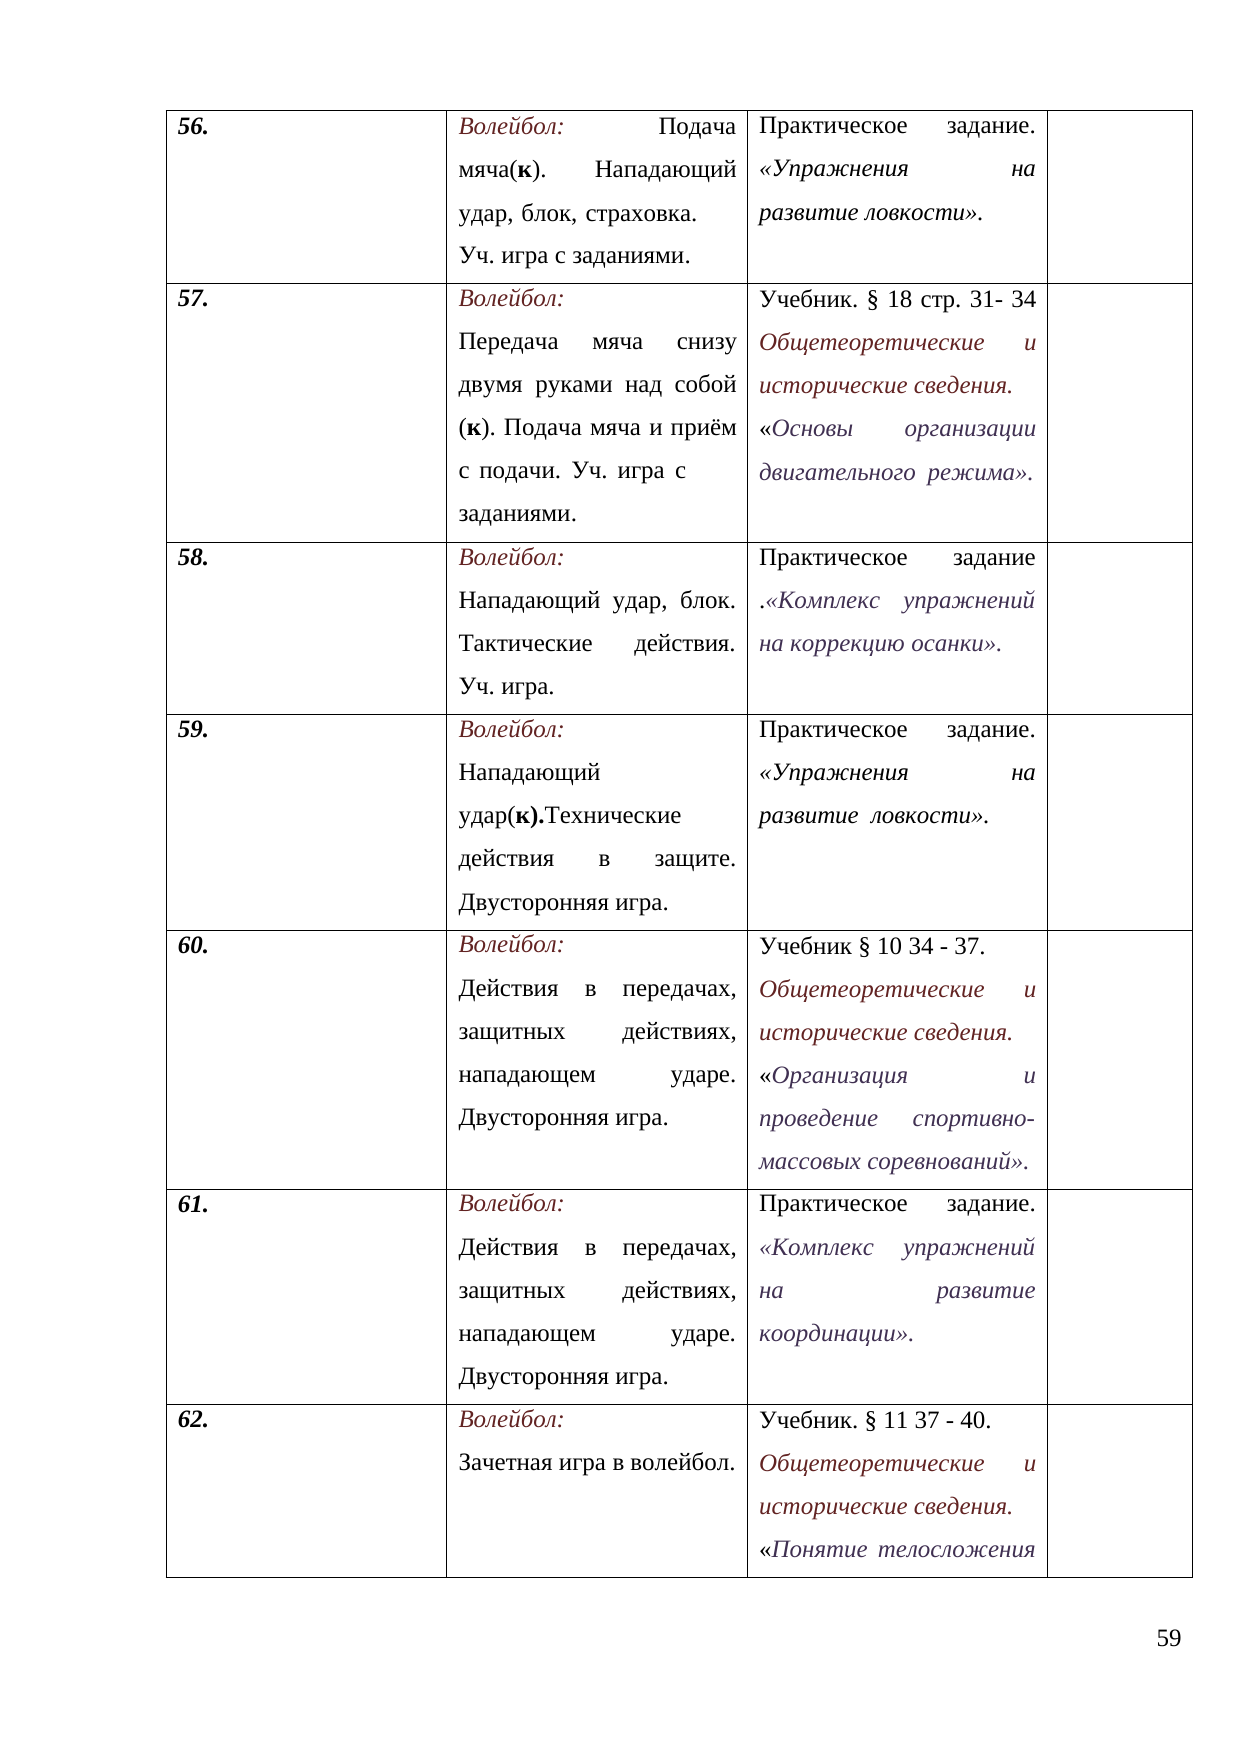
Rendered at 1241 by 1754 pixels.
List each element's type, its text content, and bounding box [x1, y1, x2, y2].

table_cell 61. [167, 1190, 446, 1404]
table_header 56. [167, 111, 446, 283]
table_header Волейбол: Подача мяча(к). Нападающий удар, блок, страховка. Уч. игра с заданиями. [447, 111, 747, 283]
table_cell [1048, 1405, 1192, 1577]
table_cell 62. [167, 1405, 446, 1577]
table_cell Практическое задание. «Комплекс упражнений на развитие координации». [748, 1190, 1047, 1404]
table_cell 58. [167, 543, 446, 714]
table_header Практическое задание. «Упражнения на развитие ловкости». [748, 111, 1047, 283]
table_cell 57. [167, 284, 446, 542]
table_cell Практическое задание. «Упражнения на развитие ловкости». [748, 715, 1047, 930]
table_cell 59. [167, 715, 446, 930]
table_cell [1048, 284, 1192, 542]
table_cell [1048, 715, 1192, 930]
table_cell [1048, 931, 1192, 1188]
table_cell Практическое задание .«Комплекс упражнений на коррекцию осанки». [748, 543, 1047, 714]
table_header [1048, 111, 1192, 283]
table_cell [1048, 543, 1192, 714]
table_cell Учебник. § 11 37 - 40. Общетеоретические и исторические сведения. «Понятие телосложения [748, 1405, 1047, 1577]
table_cell [1048, 1190, 1192, 1404]
table_cell Волейбол: Действия в передачах, защитных действиях, нападающем ударе. Двусторонняя игра. [447, 931, 747, 1188]
table_cell Волейбол: Передача мяча снизу двумя руками над собой (к). Подача мяча и приём с подачи. Уч. игра с заданиями. [447, 284, 747, 542]
table_cell Волейбол: Нападающий удар, блок. Тактические действия. Уч. игра. [447, 543, 747, 714]
table_cell Волейбол: Нападающий удар(к).Технические действия в защите. Двусторонняя игра. [447, 715, 747, 930]
table_cell Волейбол: Зачетная игра в волейбол. [447, 1405, 747, 1577]
table_cell 60. [167, 931, 446, 1188]
table_cell Учебник. § 18 стр. 31- 34 Общетеоретические и исторические сведения. «Основы организации двигательного режима». [748, 284, 1047, 542]
table_cell Волейбол: Действия в передачах, защитных действиях, нападающем ударе. Двусторонняя игра. [447, 1190, 747, 1404]
table_cell Учебник § 10 34 - 37. Общетеоретические и исторические сведения. «Организация и проведение спортивно- массовых соревнований». [748, 931, 1047, 1188]
